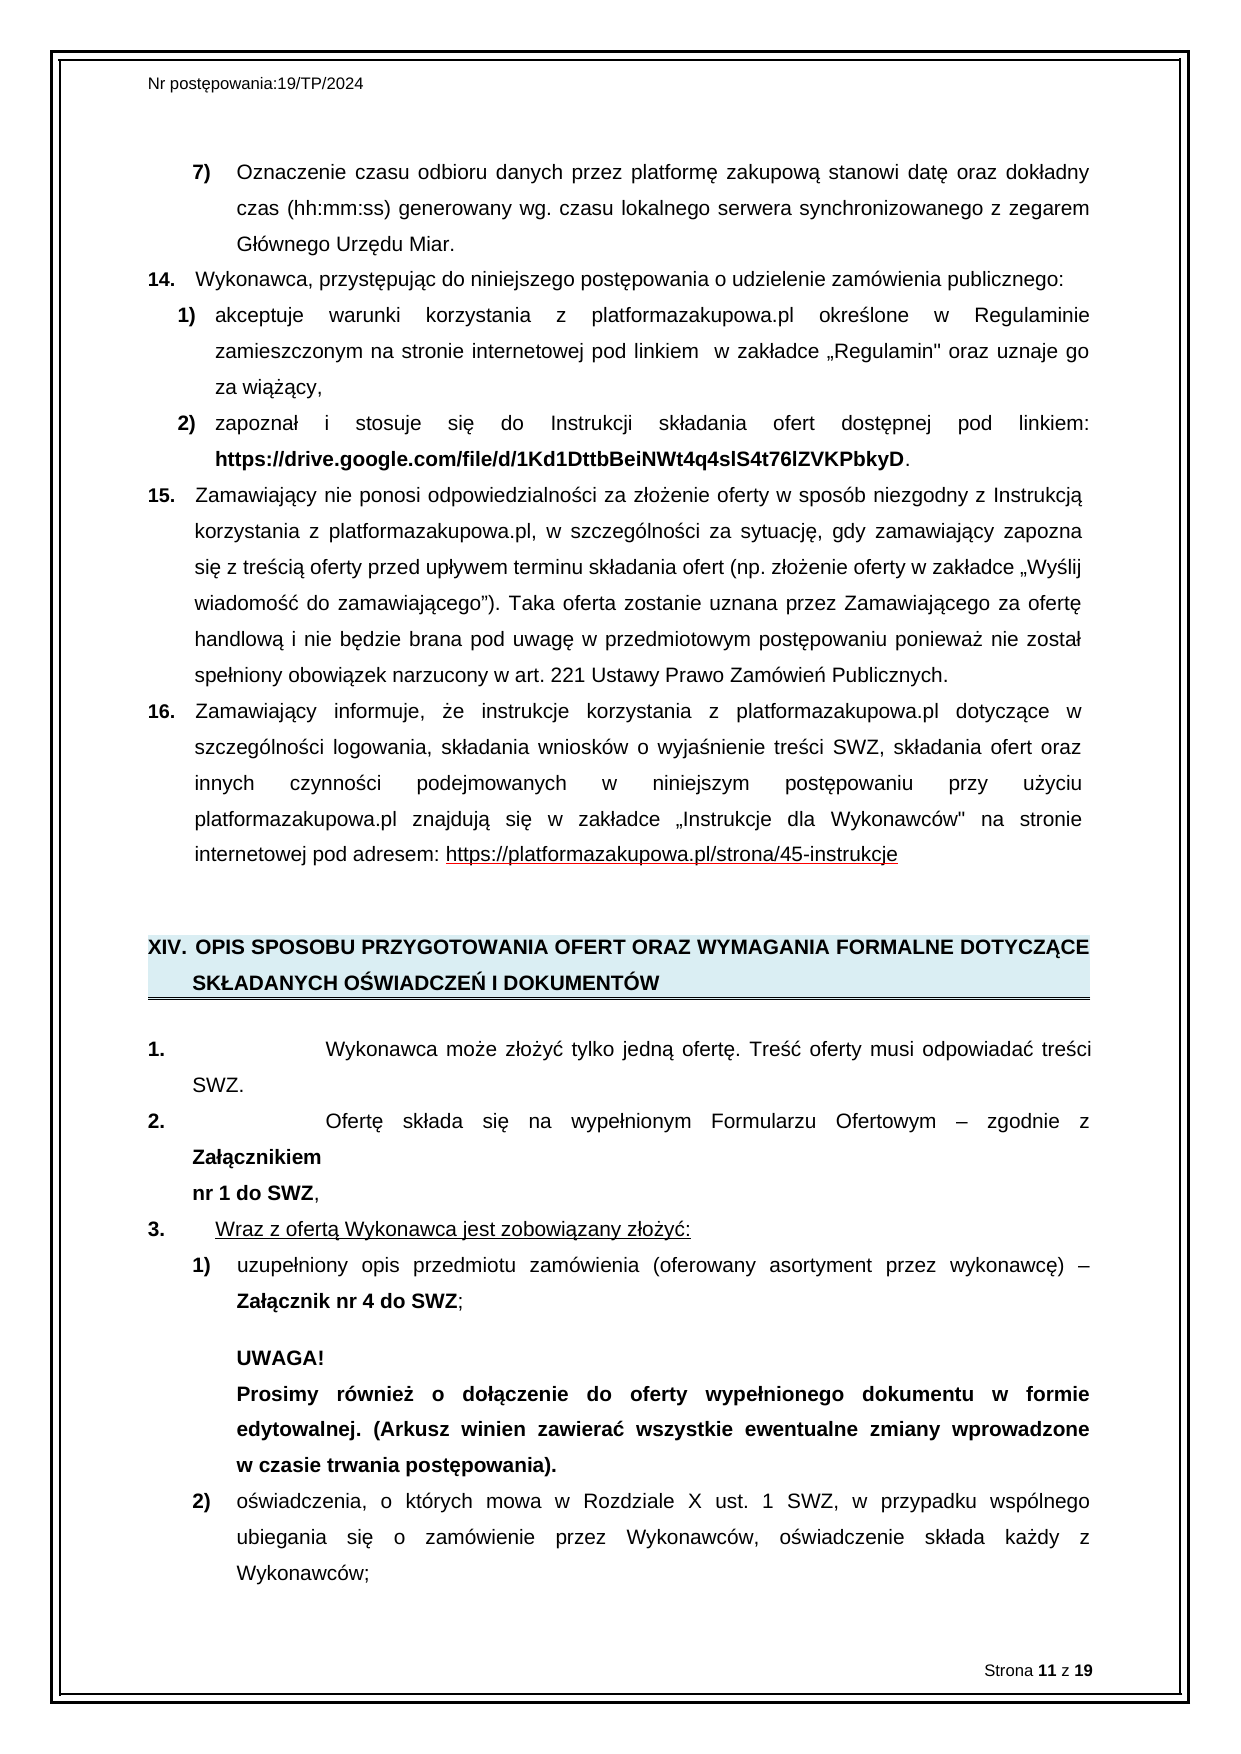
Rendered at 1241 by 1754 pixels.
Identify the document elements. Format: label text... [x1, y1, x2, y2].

list OPIS SPOSOBU PRZYGOTOWANIA OFERT ORAZ WYMAGANIA FORMALNE DOTYCZĄCE SKŁADANYCH OŚWIADCZEŃ I DOKUMENTÓW [148, 935, 1090, 997]
list Wraz z ofertą Wykonawca jest zobowiązany złożyć: [148, 1217, 1090, 1241]
list Wykonawca może złożyć tylko jedną ofertę. Treść oferty musi odpowiadać treści SWZ. [148, 1037, 1092, 1097]
list akceptuje warunki korzystania z platformazakupowa.pl określone w Regulaminie zamieszczonym na stronie internetowej pod linkiem w zakładce „Regulamin" oraz uznaje go za wiążący, [177, 303, 1090, 399]
list uzupełniony opis przedmiotu zamówienia (oferowany asortyment przez wykonawcę) – Załącznik nr 4 do SWZ; [192, 1253, 1090, 1313]
list oświadczenia, o których mowa w Rozdziale X ust. 1 SWZ, w przypadku wspólnego ubiegania się o zamówienie przez Wykonawców, oświadczenie składa każdy z Wykonawców; [192, 1489, 1090, 1585]
list Zamawiający nie ponosi odpowiedzialności za złożenie oferty w sposób niezgodny z Instrukcją korzystania z platformazakupowa.pl, w szczególności za sytuację, gdy zamawiający zapozna się z treścią oferty przed upływem terminu składania ofert (np. złożenie oferty w zakładce „Wyślij wiadomość do zamawiającego”). Taka oferta zostanie uznana przez Zamawiającego za ofertę handlową i nie będzie brana pod uwagę w przedmiotowym postępowaniu ponieważ nie został spełniony obowiązek narzucony w art. 221 Ustawy Prawo Zamówień Publicznych. [148, 483, 1083, 687]
list Zamawiający informuje, że instrukcje korzystania z platformazakupowa.pl dotyczące w szczególności logowania, składania wniosków o wyjaśnienie treści SWZ, składania ofert oraz innych czynności podejmowanych w niniejszym postępowaniu przy użyciu platformazakupowa.pl znajdują się w zakładce „Instrukcje dla Wykonawców" na stronie internetowej pod adresem: https://platformazakupowa.pl/strona/45-instrukcje [148, 698, 1083, 866]
text UWAGA! [236, 1345, 1090, 1369]
text Prosimy również o dołączenie do oferty wypełnionego dokumentu w formie edytowalnej. (Arkusz winien zawierać wszystkie ewentualne zmiany wprowadzone w czasie trwania postępowania). [236, 1381, 1090, 1477]
list Oznaczenie czasu odbioru danych przez platformę zakupową stanowi datę oraz dokładny czas (hh:mm:ss) generowany wg. czasu lokalnego serwera synchronizowanego z zegarem Głównego Urzędu Miar. [192, 159, 1090, 255]
list Wykonawca, przystępując do niniejszego postępowania o udzielenie zamówienia publicznego: [148, 267, 1083, 291]
list Ofertę składa się na wypełnionym Formularzu Ofertowym – zgodnie z Załącznikiem nr 1 do SWZ, [148, 1109, 1090, 1205]
list zapoznał i stosuje się do Instrukcji składania ofert dostępnej pod linkiem: https://drive.google.com/file/d/1Kd1DttbBeiNWt4q4slS4t76lZVKPbkyD. [177, 411, 1090, 471]
